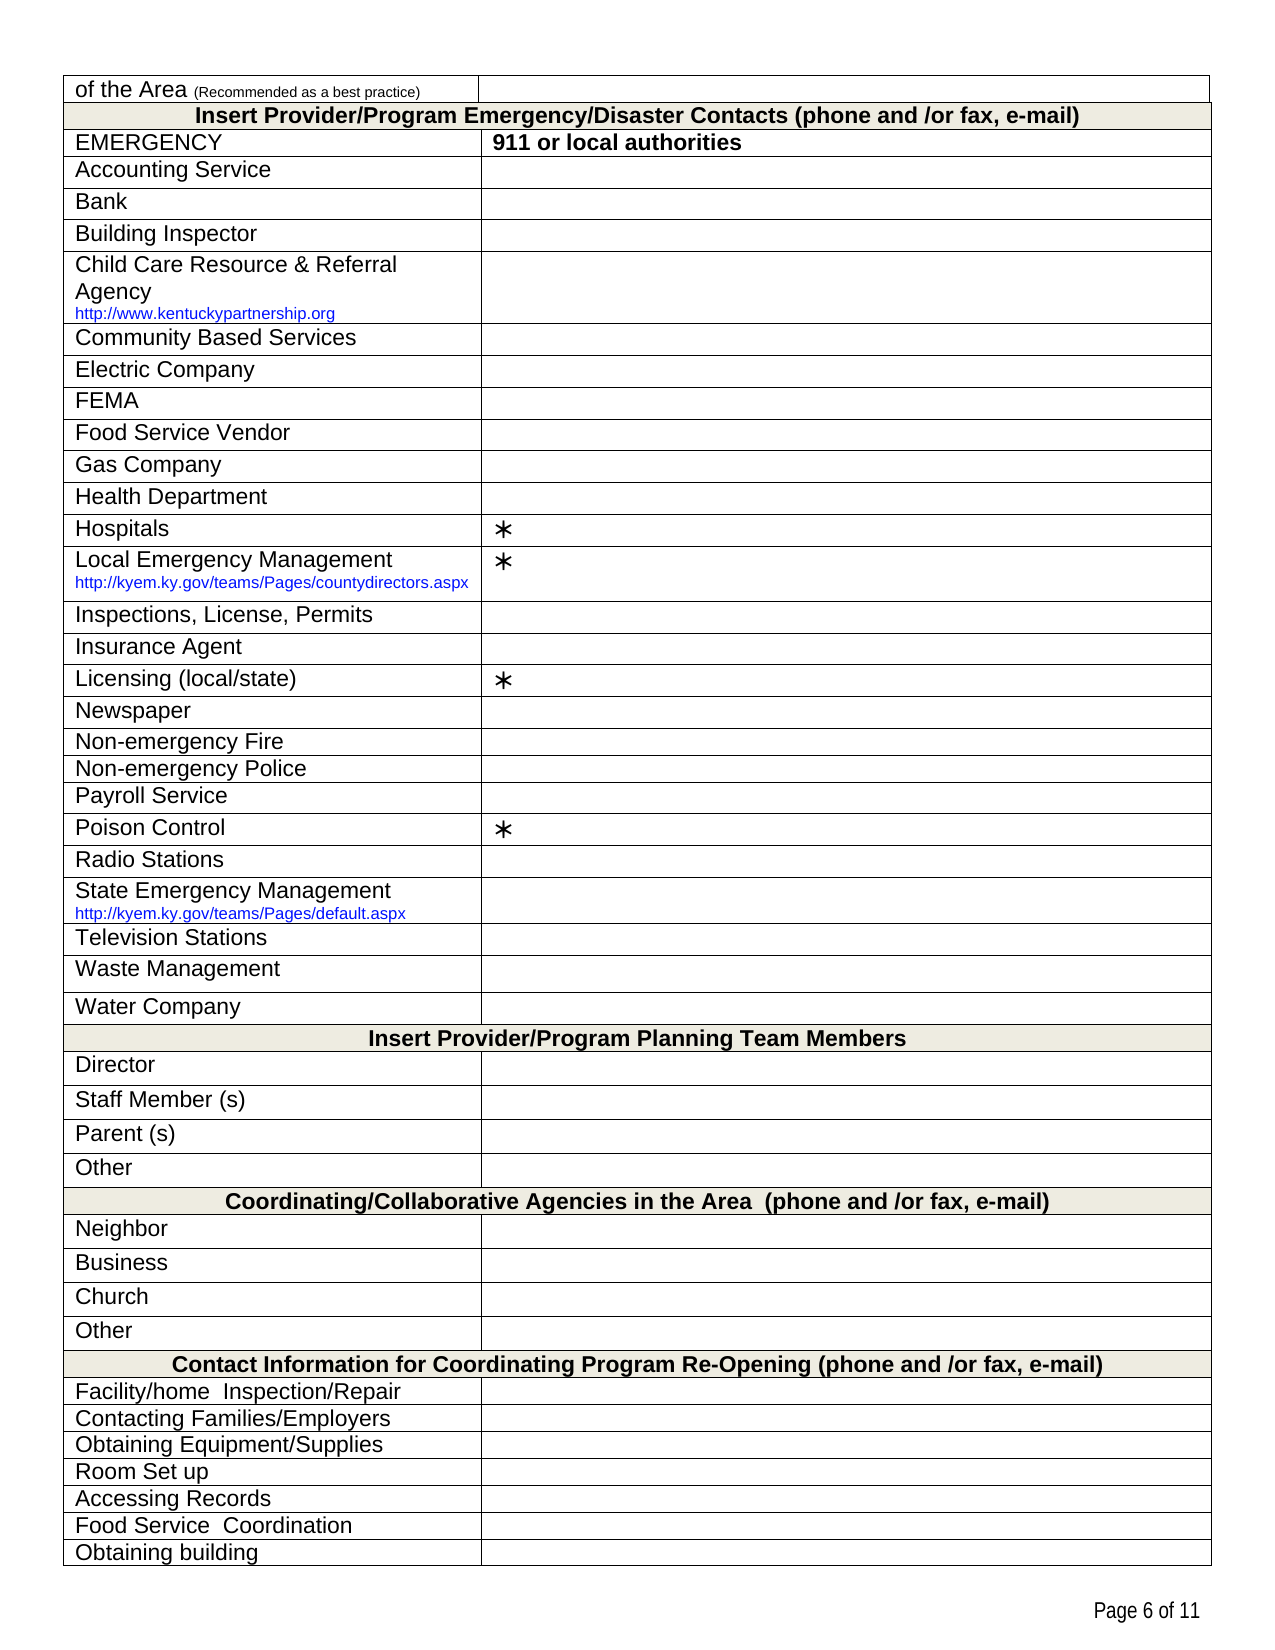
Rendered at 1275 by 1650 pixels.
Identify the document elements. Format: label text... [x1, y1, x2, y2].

table_cell Electric Company [64, 356, 481, 387]
table_cell [482, 324, 1211, 355]
table_cell Accounting Service [64, 157, 481, 187]
table_cell [482, 756, 1211, 782]
table_cell Hospitals [64, 515, 481, 546]
table_cell [482, 783, 1211, 813]
table_cell Food Service Coordination [64, 1513, 481, 1538]
table_cell Health Department [64, 483, 481, 514]
table_cell [482, 1405, 1211, 1431]
table_cell [479, 76, 1209, 102]
table_cell [482, 189, 1211, 219]
table_cell Inspections, License, Permits [64, 602, 481, 632]
table_cell [482, 924, 1211, 955]
table_cell Newspaper [64, 697, 481, 728]
table_cell [482, 252, 1211, 323]
table_cell [482, 1378, 1211, 1404]
table_cell Business [64, 1249, 481, 1282]
table_cell [482, 878, 1211, 923]
table_cell Obtaining Equipment/Supplies [64, 1432, 481, 1458]
table_cell [482, 1154, 1211, 1187]
table_cell [482, 697, 1211, 728]
table_cell Parent (s) [64, 1120, 481, 1153]
table_cell [482, 1513, 1211, 1538]
table_cell ＊ [482, 665, 1211, 696]
table_cell Facility/home Inspection/Repair [64, 1378, 481, 1404]
table_cell Food Service Vendor [64, 420, 481, 450]
table_cell [482, 356, 1211, 387]
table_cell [64, 1540, 481, 1565]
table_cell [482, 956, 1211, 992]
table_cell [482, 483, 1211, 514]
table_cell [482, 634, 1211, 664]
table_cell Staff Member (s) [64, 1086, 481, 1119]
table_cell [482, 1249, 1211, 1282]
table_cell Building Inspector [64, 220, 481, 251]
table_cell ＊ [482, 547, 1211, 601]
table_cell Church [64, 1283, 481, 1316]
table_cell Other [64, 1317, 481, 1350]
table_cell Accessing Records [64, 1486, 481, 1512]
table_cell [482, 1459, 1211, 1485]
table_cell Other [64, 1154, 481, 1187]
table_cell Water Company [64, 993, 481, 1024]
table_cell Contacting Families/Employers [64, 1405, 481, 1431]
table_cell Contact Information for Coordinating Program Re-Opening (phone and /or fax, e-mail) [64, 1351, 1211, 1377]
table_cell [482, 846, 1211, 877]
table_cell [482, 157, 1211, 187]
table_cell [482, 1432, 1211, 1458]
table_cell FEMA [64, 388, 481, 419]
table_cell 911 or local authorities [482, 130, 1211, 156]
table_cell ＊ [482, 814, 1211, 845]
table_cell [64, 76, 478, 102]
table_cell [482, 1317, 1211, 1350]
table_cell [482, 1052, 1211, 1085]
table_cell Local Emergency Management http://kyem.ky.gov/teams/Pages/countydirectors.aspx [64, 547, 481, 601]
table_cell Bank [64, 189, 481, 219]
table_cell [482, 1486, 1211, 1512]
table_cell Licensing (local/state) [64, 665, 481, 696]
table_cell Television Stations [64, 924, 481, 955]
table_cell [482, 729, 1211, 755]
table_cell Director [64, 1052, 481, 1085]
table_cell Community Based Services [64, 324, 481, 355]
table_cell [482, 220, 1211, 251]
table_cell Poison Control [64, 814, 481, 845]
table_cell State Emergency Management http://kyem.ky.gov/teams/Pages/default.aspx [64, 878, 481, 923]
table_cell [482, 1283, 1211, 1316]
table_cell Gas Company [64, 451, 481, 482]
table_cell [482, 1120, 1211, 1153]
table_cell Insert Provider/Program Planning Team Members [64, 1025, 1211, 1051]
table_cell Insert Provider/Program Emergency/Disaster Contacts (phone and /or fax, e-mail) [64, 103, 1211, 129]
table_cell Non-emergency Fire [64, 729, 481, 755]
table_cell Waste Management [64, 956, 481, 992]
table_cell Neighbor [64, 1215, 481, 1248]
table_cell [482, 993, 1211, 1024]
table_cell Coordinating/Collaborative Agencies in the Area (phone and /or fax, e-mail) [64, 1188, 1211, 1214]
table_cell Room Set up [64, 1459, 481, 1485]
table_cell EMERGENCY [64, 130, 481, 156]
table_cell [482, 420, 1211, 450]
table_cell ＊ [482, 515, 1211, 546]
table_cell Radio Stations [64, 846, 481, 877]
table_cell [482, 1086, 1211, 1119]
table_cell Non-emergency Police [64, 756, 481, 782]
table_cell [482, 602, 1211, 632]
table_cell [482, 1540, 1211, 1565]
table_cell Insurance Agent [64, 634, 481, 664]
table_cell [482, 451, 1211, 482]
table_cell Child Care Resource & Referral Agency http://www.kentuckypartnership.org [64, 252, 481, 323]
table_cell Payroll Service [64, 783, 481, 813]
table_cell [482, 1215, 1211, 1248]
table_cell [482, 388, 1211, 419]
